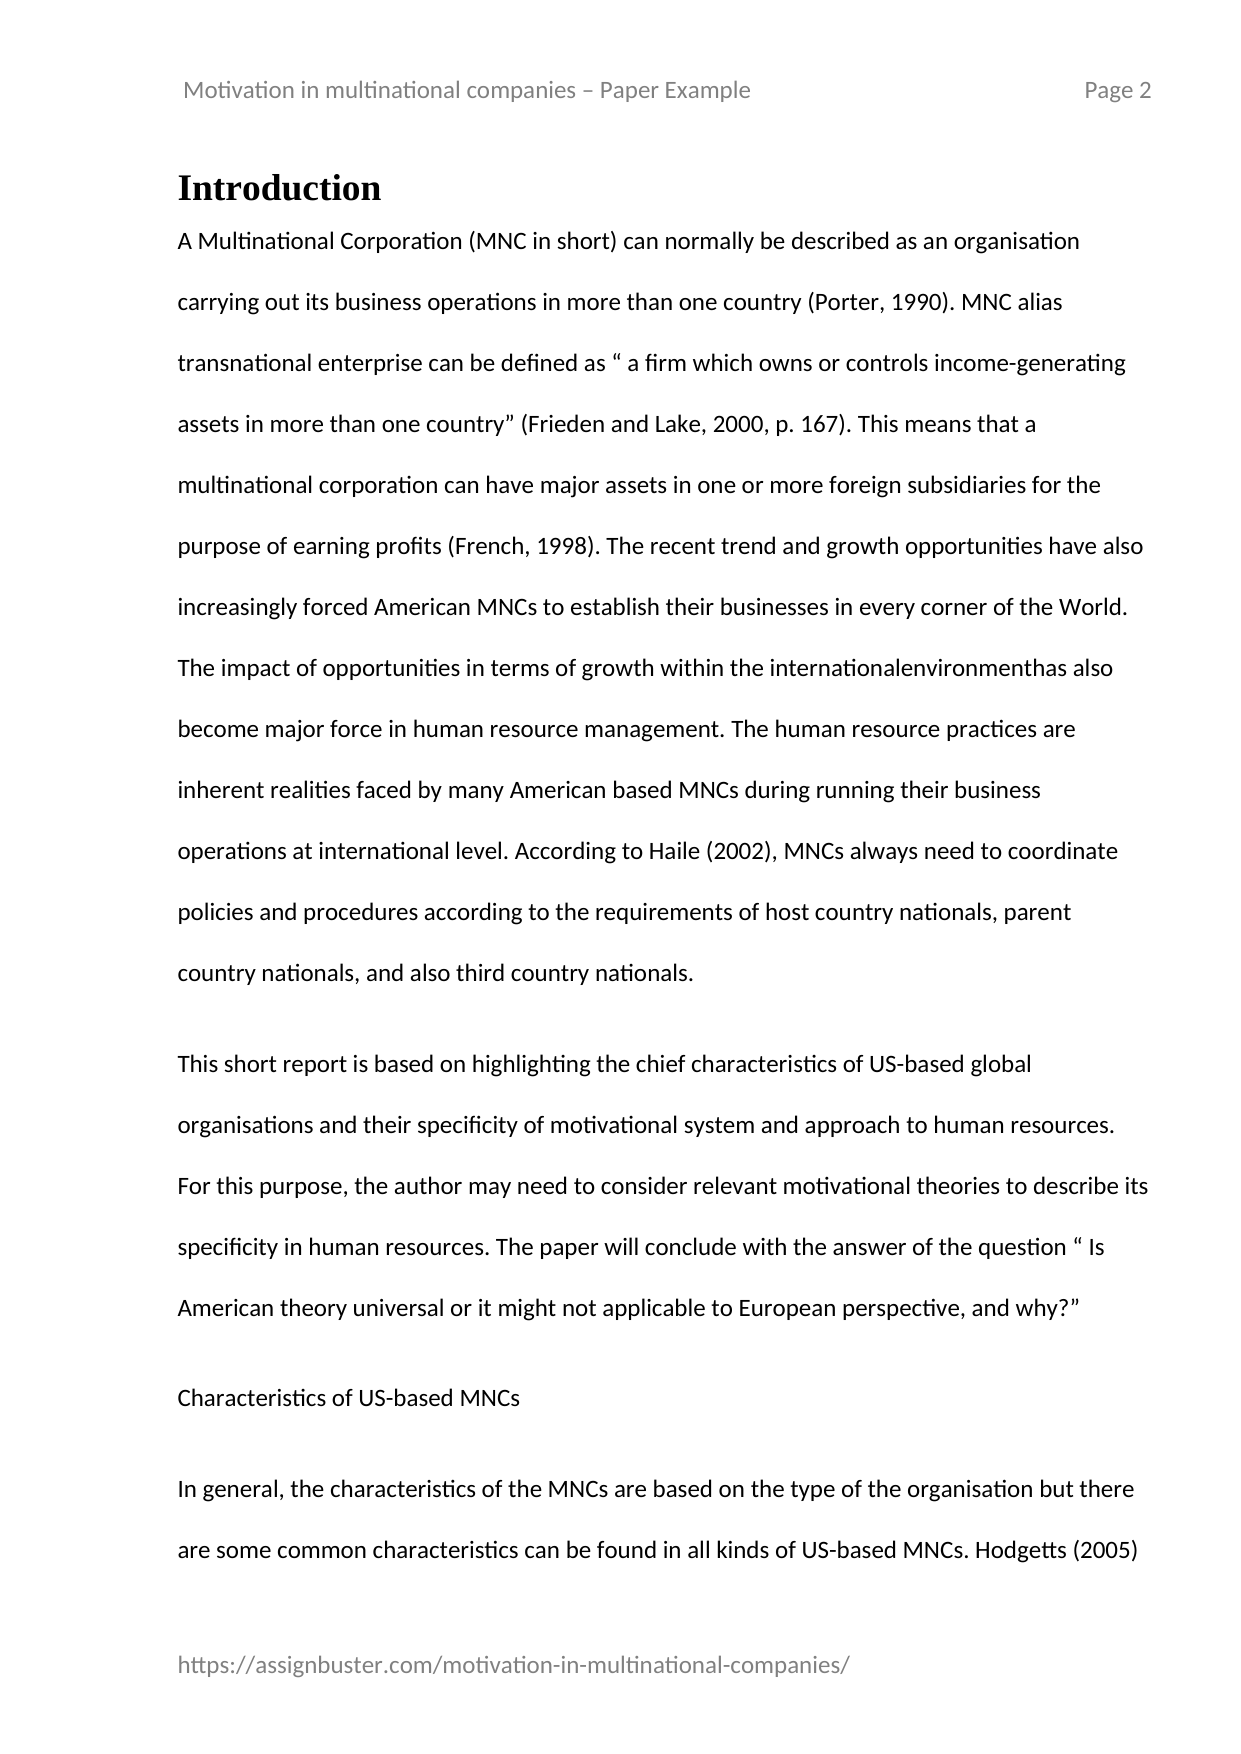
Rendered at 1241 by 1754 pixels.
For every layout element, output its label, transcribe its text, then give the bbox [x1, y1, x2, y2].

subtitle Introduction [177, 166, 1152, 209]
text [177, 1473, 1152, 1565]
text Characteristics of US-based MNCs [177, 1383, 1152, 1413]
text This short report is based on highlighting the chief characteristics of US-based global organisations and their specificity of motivational system and approach to human resources. For this purpose, the author may need to consider relevant motivational theories to describe its specificity in human resources. The paper will conclude with the answer of the question “ Is American theory universal or it might not applicable to European perspective, and why?” [177, 1048, 1152, 1323]
text A Multinational Corporation (MNC in short) can normally be described as an organisation carrying out its business operations in more than one country (Porter, 1990). MNC alias transnational enterprise can be defined as “ a firm which owns or controls income-generating assets in more than one country” (Frieden and Lake, 2000, p. 167). This means that a multinational corporation can have major assets in one or more foreign subsidiaries for the purpose of earning profits (French, 1998). The recent trend and growth opportunities have also increasingly forced American MNCs to establish their businesses in every corner of the World. The impact of opportunities in terms of growth within the internationalenvironmenthas also become major force in human resource management. The human resource practices are inherent realities faced by many American based MNCs during running their business operations at international level. According to Haile (2002), MNCs always need to coordinate policies and procedures according to the requirements of host country nationals, parent country nationals, and also third country nationals. [177, 225, 1152, 988]
